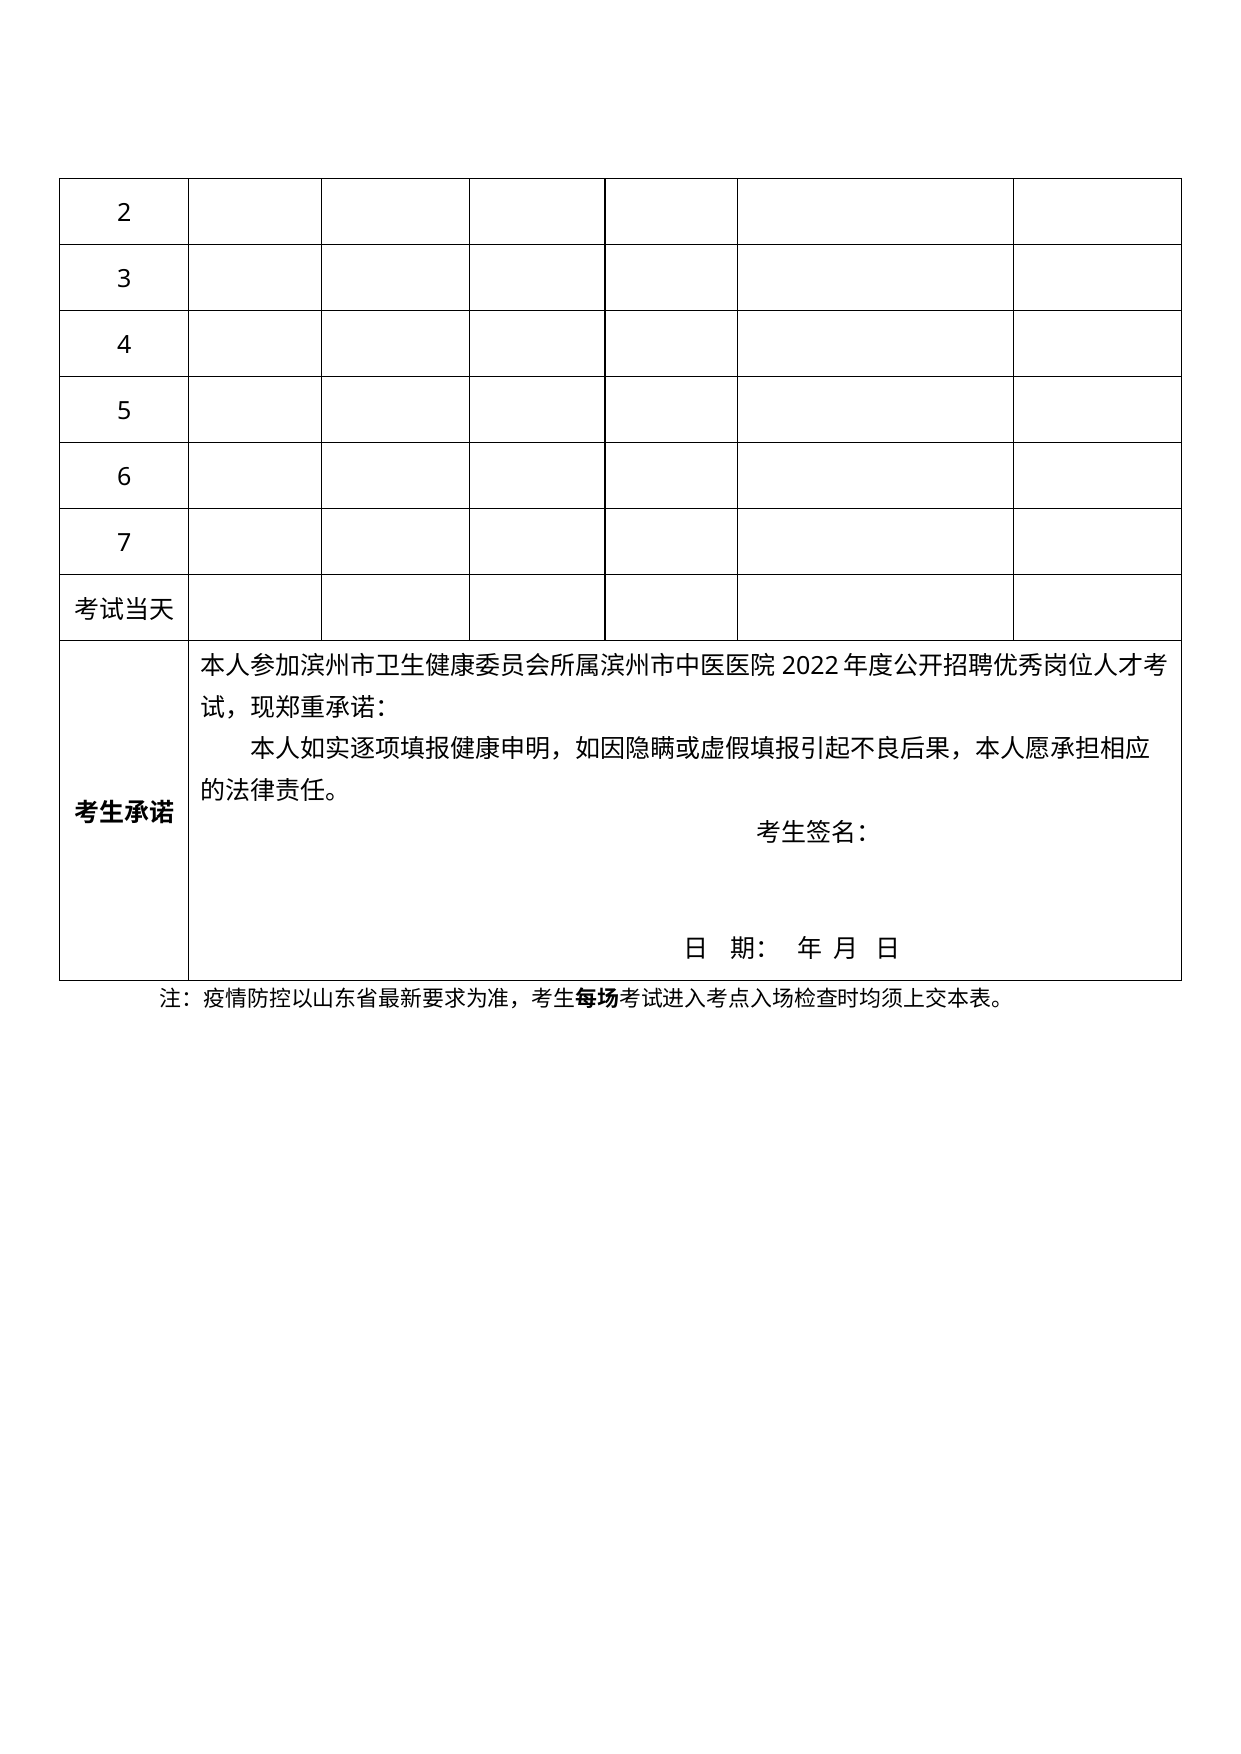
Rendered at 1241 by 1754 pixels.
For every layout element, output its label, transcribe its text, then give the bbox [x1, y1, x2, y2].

table_cell [189, 179, 321, 244]
table_cell 2 [60, 179, 188, 244]
table_cell [1014, 377, 1181, 442]
table_cell [606, 575, 737, 640]
table_cell [606, 443, 737, 508]
table_cell [189, 245, 321, 310]
table_cell [738, 179, 1013, 244]
table_cell [1014, 509, 1181, 574]
table_cell [470, 377, 604, 442]
table_cell [189, 311, 321, 376]
table_cell [606, 509, 737, 574]
table_cell [738, 311, 1013, 376]
table_cell [470, 311, 604, 376]
table_cell 3 [60, 245, 188, 310]
table_cell 考生承诺 [60, 641, 188, 979]
table_cell [322, 245, 469, 310]
table_cell [738, 509, 1013, 574]
table_cell 7 [60, 509, 188, 574]
table_cell [470, 509, 604, 574]
table_cell [189, 509, 321, 574]
table_cell [1014, 245, 1181, 310]
table_cell [189, 377, 321, 442]
table_cell 5 [60, 377, 188, 442]
table_cell [189, 443, 321, 508]
table_cell [470, 575, 604, 640]
table_cell [738, 443, 1013, 508]
table_cell [738, 377, 1013, 442]
table_cell [470, 443, 604, 508]
table_cell [1014, 575, 1181, 640]
table_cell [470, 245, 604, 310]
table_cell [1014, 311, 1181, 376]
table_cell [189, 575, 321, 640]
table_cell [322, 443, 469, 508]
table_cell [1014, 443, 1181, 508]
table_cell [606, 311, 737, 376]
text 注：疫情防控以山东省最新要求为准，考生每场考试进入考点入场检查时均须上交本表。 [159, 981, 1081, 1013]
table_cell [322, 575, 469, 640]
table_cell [1014, 179, 1181, 244]
table_cell 6 [60, 443, 188, 508]
table_cell [606, 179, 737, 244]
table_cell [322, 179, 469, 244]
table_cell [322, 377, 469, 442]
table_cell [322, 509, 469, 574]
table_cell [738, 575, 1013, 640]
table_cell 4 [60, 311, 188, 376]
table_cell [738, 245, 1013, 310]
table_cell [470, 179, 604, 244]
table_cell 考试当天 [60, 575, 188, 640]
table_cell [606, 377, 737, 442]
table_cell [606, 245, 737, 310]
table_cell [322, 311, 469, 376]
table_cell 本人参加滨州市卫生健康委员会所属滨州市中医医院2022年度公开招聘优秀岗位人才考试，现郑重承诺： 本人如实逐项填报健康申明，如因隐瞒或虚假填报引起不良后果，本人愿承担相应的法律责任。 考生签名： 日 期： 年 月 日 [189, 641, 1181, 979]
